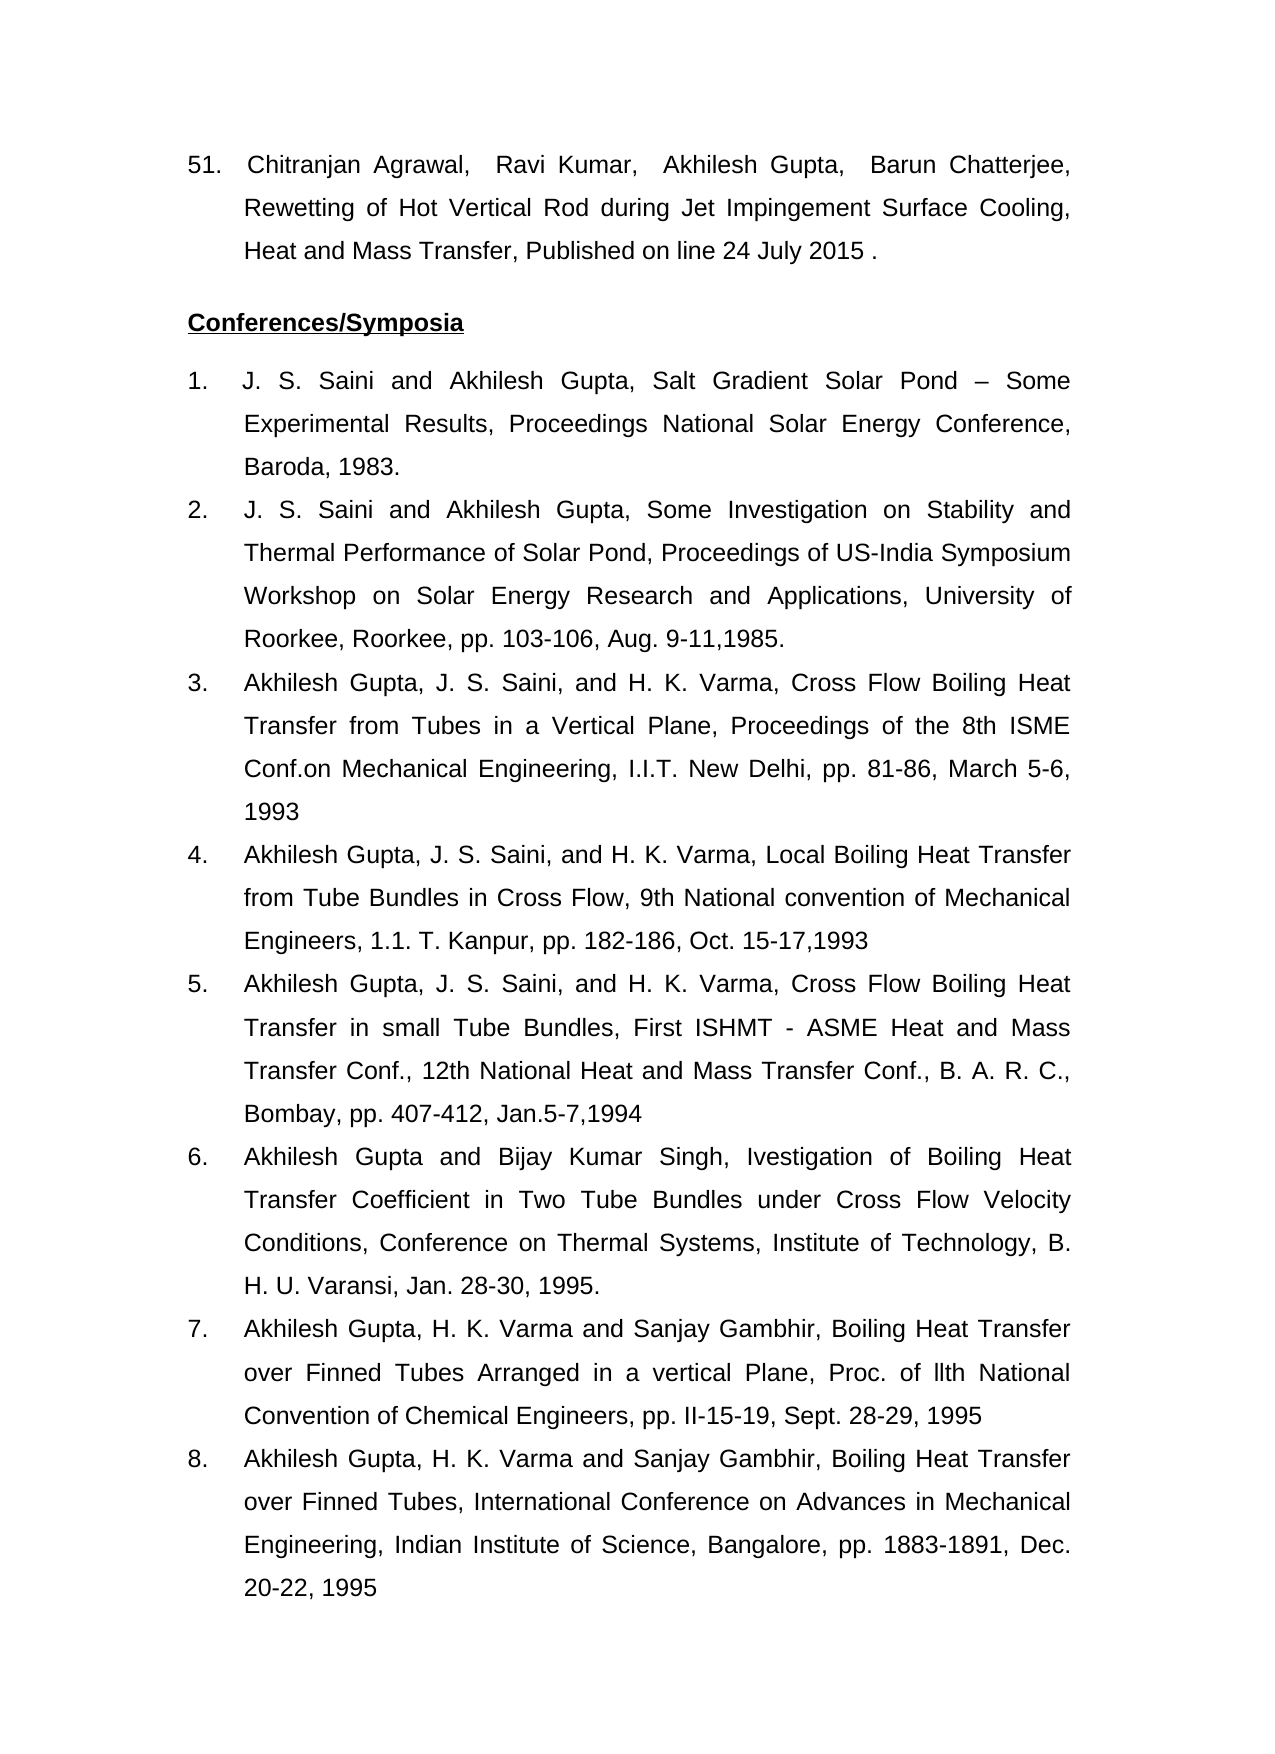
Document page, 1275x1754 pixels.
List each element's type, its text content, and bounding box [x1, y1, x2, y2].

list 51. Chitranjan Agrawal, Ravi Kumar, Akhilesh Gupta, Barun Chatterjee, Rewetting of Hot Vertical Rod during Jet Impingement Surface Cooling, Heat and Mass Transfer, Published on line 24 July 2015 . [187, 150, 1072, 265]
text 6. Akhilesh Gupta and Bijay Kumar Singh, Ivestigation of Boiling Heat Transfer Coefficient in Two Tube Bundles under Cross Flow Velocity Conditions, Conference on Thermal Systems, Institute of Technology, B. H. U. Varansi, Jan. 28-30, 1995. [187, 1142, 1072, 1300]
text 3. Akhilesh Gupta, J. S. Saini, and H. K. Varma, Cross Flow Boiling Heat Transfer from Tubes in a Vertical Plane, Proceedings of the 8th ISME Conf.on Mechanical Engineering, I.I.T. New Delhi, pp. 81-86, March 5-6, 1993 [187, 667, 1072, 826]
text 8. Akhilesh Gupta, H. K. Varma and Sanjay Gambhir, Boiling Heat Transfer over Finned Tubes, International Conference on Advances in Mechanical Engineering, Indian Institute of Science, Bangalore, pp. 1883-1891, Dec. 20-22, 1995 [187, 1444, 1072, 1602]
text 7. Akhilesh Gupta, H. K. Varma and Sanjay Gambhir, Boiling Heat Transfer over Finned Tubes Arranged in a vertical Plane, Proc. of llth National Convention of Chemical Engineers, pp. II-15-19, Sept. 28-29, 1995 [187, 1314, 1072, 1429]
text 2. J. S. Saini and Akhilesh Gupta, Some Investigation on Stability and Thermal Performance of Solar Pond, Proceedings of US-India Symposium Workshop on Solar Energy Research and Applications, University of Roorkee, Roorkee, pp. 103-106, Aug. 9-11,1985. [187, 495, 1072, 653]
text Conferences/Symposia [187, 308, 1147, 337]
text 5. Akhilesh Gupta, J. S. Saini, and H. K. Varma, Cross Flow Boiling Heat Transfer in small Tube Bundles, First ISHMT - ASME Heat and Mass Transfer Conf., 12th National Heat and Mass Transfer Conf., B. A. R. C., Bombay, pp. 407-412, Jan.5-7,1994 [187, 969, 1072, 1127]
text 4. Akhilesh Gupta, J. S. Saini, and H. K. Varma, Local Boiling Heat Transfer from Tube Bundles in Cross Flow, 9th National convention of Mechanical Engineers, 1.1. T. Kanpur, pp. 182-186, Oct. 15-17,1993 [187, 840, 1072, 955]
text 1. J. S. Saini and Akhilesh Gupta, Salt Gradient Solar Pond – Some Experimental Results, Proceedings National Solar Energy Conference, Baroda, 1983. [187, 366, 1072, 481]
